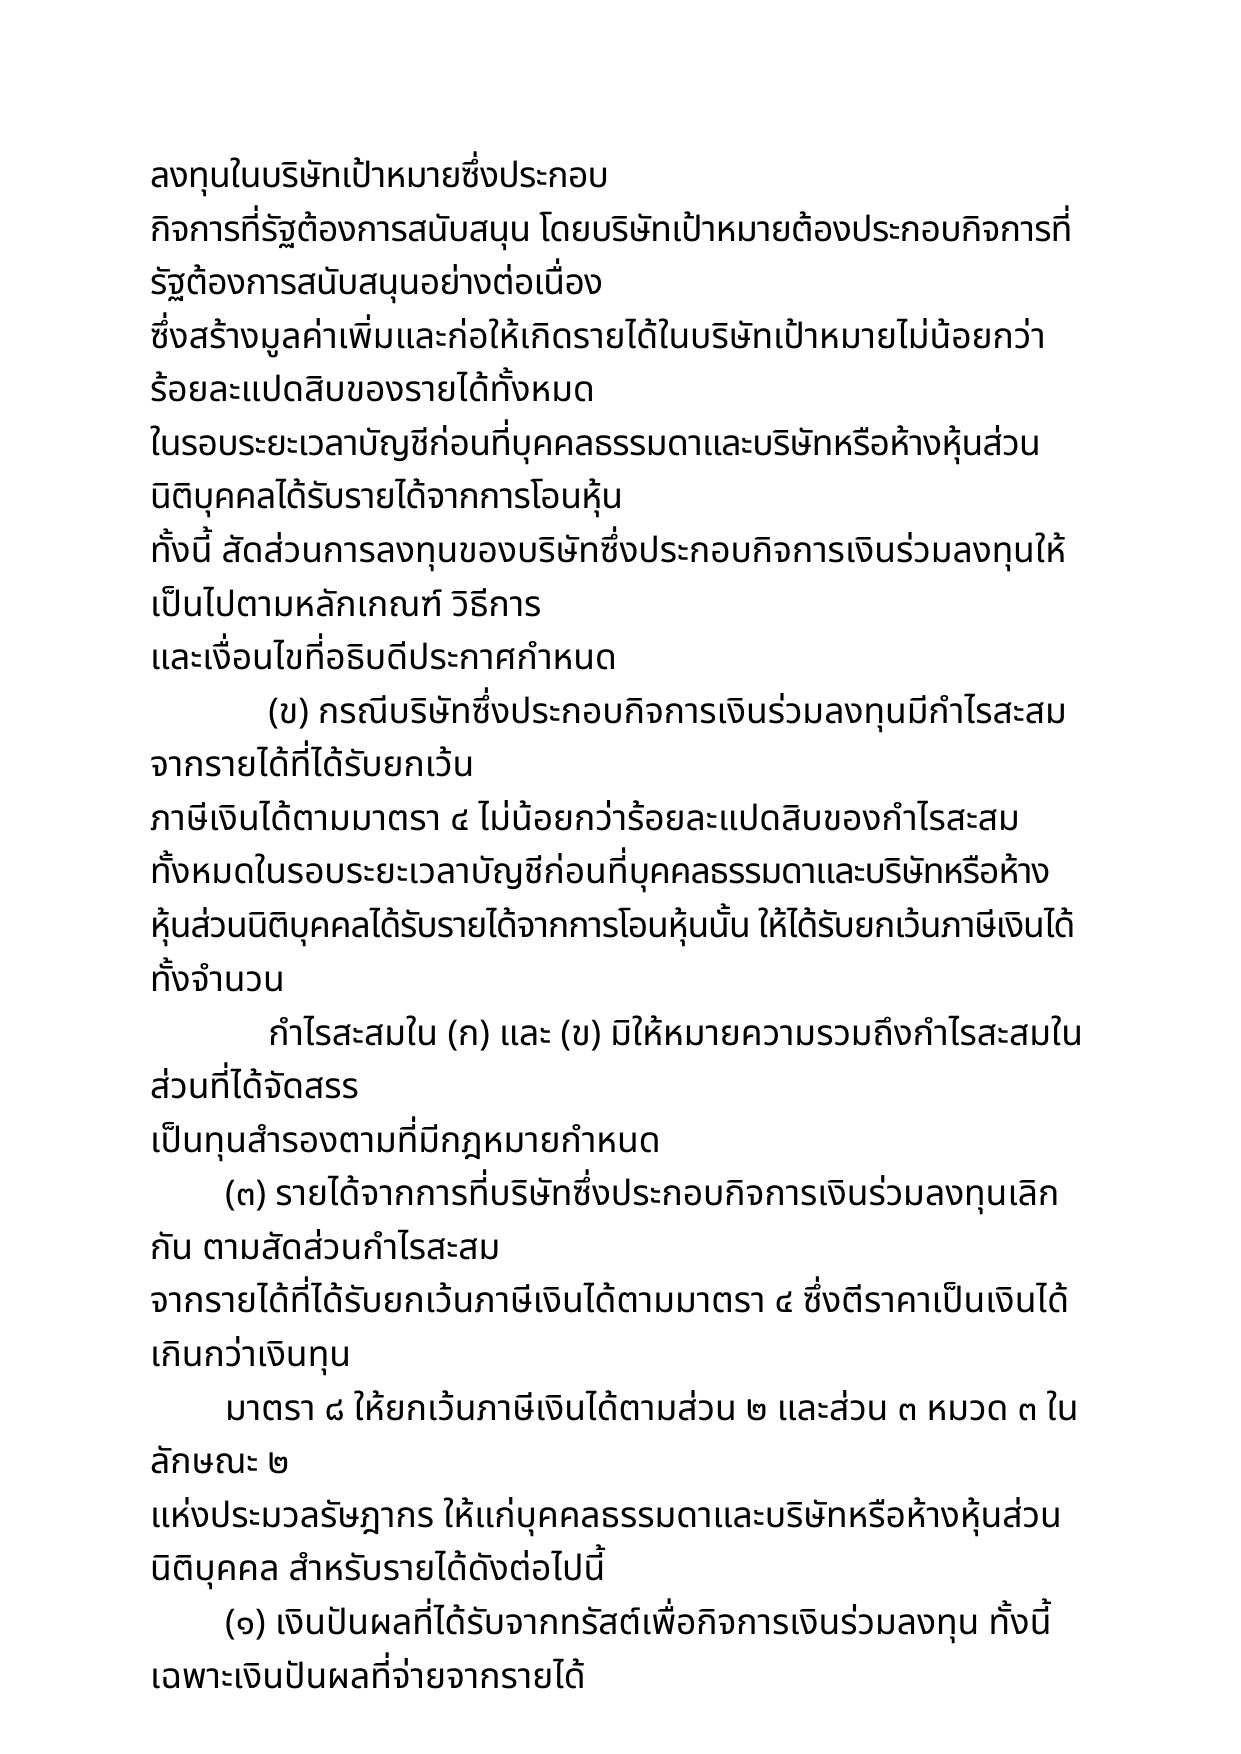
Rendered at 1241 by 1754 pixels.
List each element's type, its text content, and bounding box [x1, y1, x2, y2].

text (๑) เงินปันผลที่ได้รับจากทรัสต์เพื่อกิจการเงินร่วมลงทุน ทั้งนี้ เฉพาะเงินปันผลที่จ่ายจากรายได้ [150, 1597, 1090, 1704]
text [150, 150, 1090, 311]
text (ข) กรณีบริษัทซึ่งประกอบกิจการเงินร่วมลงทุนมีกำไรสะสมจากรายได้ที่ได้รับยกเว้น ภาษีเงินได้ตามมาตรา ๔ ไม่น้อยกว่าร้อยละแปดสิบของกำไรสะสมทั้งหมดในรอบระยะเวลาบัญชีก่อนที่บุคคลธรรมดาและบริษัทหรือห้างหุ้นส่วนนิติบุคคลได้รับรายได้จากการโอนหุ้นนั้น ให้ได้รับยกเว้นภาษีเงินได้ ทั้งจำนวน [150, 685, 1090, 1007]
text ทั้งนี้ สัดส่วนการลงทุนของบริษัทซึ่งประกอบกิจการเงินร่วมลงทุนให้เป็นไปตามหลักเกณฑ์ วิธีการ และเงื่อนไขที่อธิบดีประกาศกำหนด [150, 525, 1090, 685]
text (๓) รายได้จากการที่บริษัทซึ่งประกอบกิจการเงินร่วมลงทุนเลิกกัน ตามสัดส่วนกำไรสะสม จากรายได้ที่ได้รับยกเว้นภาษีเงินได้ตามมาตรา ๔ ซึ่งตีราคาเป็นเงินได้เกินกว่าเงินทุน [150, 1168, 1090, 1382]
text กำไรสะสมใน (ก) และ (ข) มิให้หมายความรวมถึงกำไรสะสมในส่วนที่ได้จัดสรร เป็นทุนสำรองตามที่มีกฎหมายกำหนด [150, 1007, 1090, 1168]
text มาตรา ๘ ให้ยกเว้นภาษีเงินได้ตามส่วน ๒ และส่วน ๓ หมวด ๓ ในลักษณะ ๒ แห่งประมวลรัษฎากร ให้แก่บุคคลธรรมดาและบริษัทหรือห้างหุ้นส่วนนิติบุคคล สำหรับรายได้ดังต่อไปนี้ [150, 1382, 1090, 1597]
text ซึ่งสร้างมูลค่าเพิ่มและก่อให้เกิดรายได้ในบริษัทเป้าหมายไม่น้อยกว่าร้อยละแปดสิบของรายได้ทั้งหมด ในรอบระยะเวลาบัญชีก่อนที่บุคคลธรรมดาและบริษัทหรือห้างหุ้นส่วนนิติบุคคลได้รับรายได้จากการโอนหุ้น [150, 311, 1090, 525]
